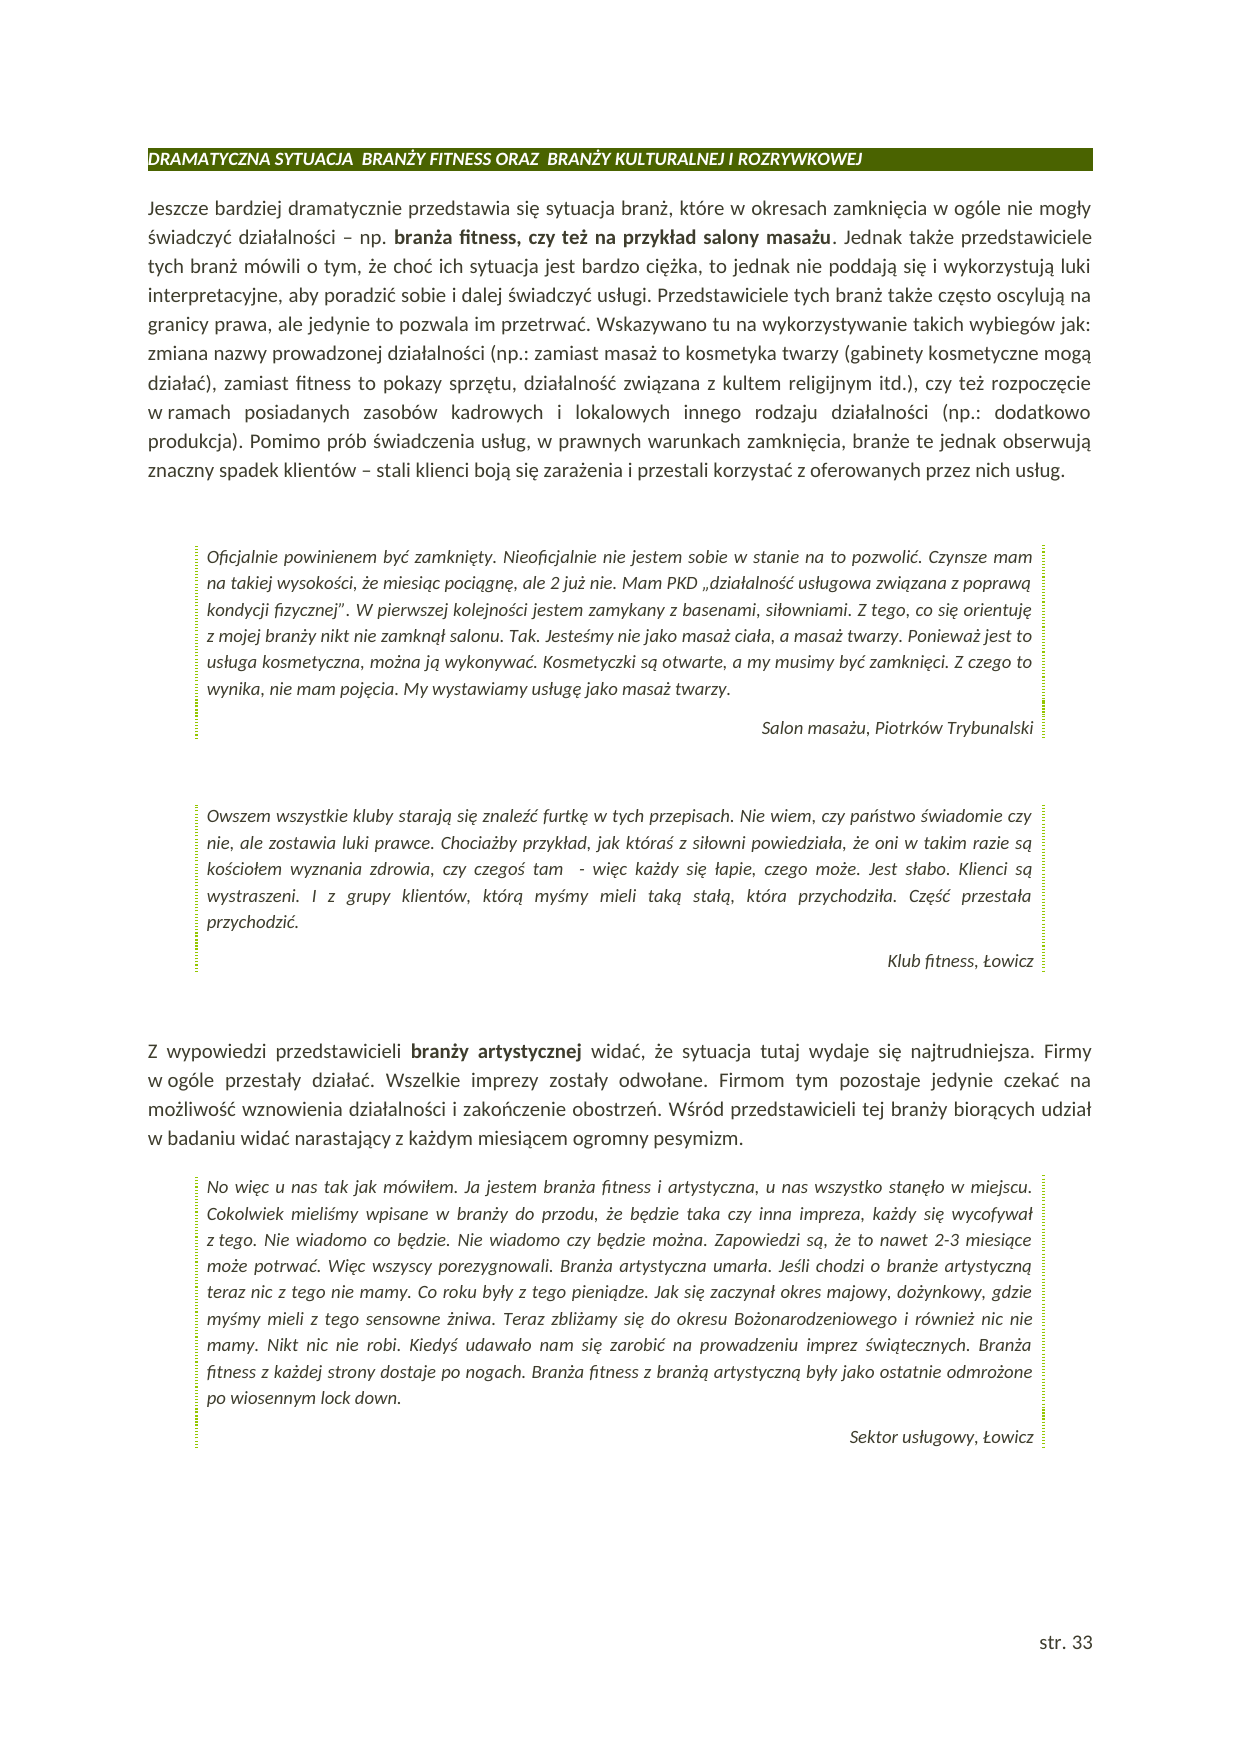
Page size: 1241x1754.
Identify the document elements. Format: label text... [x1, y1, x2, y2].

text Z wypowiedzi przedstawicieli branży artystycznej widać, że sytuacja tutaj wydaje się najtrudniejsza. Firmy w ogóle przestały działać. Wszelkie imprezy zostały odwołane. Firmom tym pozostaje jedynie czekać na możliwość wznowienia działalności i zakończenie obostrzeń. Wśród przedstawicieli tej branży biorących udział w badaniu widać narastający z każdym miesiącem ogromny pesymizm. [148, 1038, 1093, 1151]
text Salon masażu, Piotrków Trybunalski [195, 716, 1045, 739]
text Klub fitness, Łowicz [195, 949, 1045, 972]
text Oficjalnie powinienem być zamknięty. Nieoficjalnie nie jestem sobie w stanie na to pozwolić. Czynsze mam na takiej wysokości, że miesiąc pociągnę, ale 2 już nie. Mam PKD „działalność usługowa związana z poprawą kondycji fizycznej”. W pierwszej kolejności jestem zamykany z basenami, siłowniami. Z tego, co się orientuję z mojej branży nikt nie zamknął salonu. Tak. Jesteśmy nie jako masaż ciała, a masaż twarzy. Ponieważ jest to usługa kosmetyczna, można ją wykonywać. Kosmetyczki są otwarte, a my musimy być zamknięci. Z czego to wynika, nie mam pojęcia. My wystawiamy usługę jako masaż twarzy. [195, 545, 1045, 700]
text Jeszcze bardziej dramatycznie przedstawia się sytuacja branż, które w okresach zamknięcia w ogóle nie mogły świadczyć działalności – np. branża fitness, czy też na przykład salony masażu. Jednak także przedstawiciele tych branż mówili o tym, że choć ich sytuacja jest bardzo ciężka, to jednak nie poddają się i wykorzystują luki interpretacyjne, aby poradzić sobie i dalej świadczyć usługi. Przedstawiciele tych branż także często oscylują na granicy prawa, ale jedynie to pozwala im przetrwać. Wskazywano tu na wykorzystywanie takich wybiegów jak: zmiana nazwy prowadzonej działalności (np.: zamiast masaż to kosmetyka twarzy (gabinety kosmetyczne mogą działać), zamiast fitness to pokazy sprzętu, działalność związana z kultem religijnym itd.), czy też rozpoczęcie w ramach posiadanych zasobów kadrowych i lokalowych innego rodzaju działalności (np.: dodatkowo produkcja). Pomimo prób świadczenia usług, w prawnych warunkach zamknięcia, branże te jednak obserwują znaczny spadek klientów – stali klienci boją się zarażenia i przestali korzystać z oferowanych przez nich usług. [148, 195, 1093, 483]
text Sektor usługowy, Łowicz [195, 1425, 1045, 1448]
text DRAMATYCZNA SYTUACJA BRANŻY FITNESS ORAZ BRANŻY KULTURALNEJ I ROZRYWKOWEJ [148, 148, 1093, 171]
text Owszem wszystkie kluby starają się znaleźć furtkę w tych przepisach. Nie wiem, czy państwo świadomie czy nie, ale zostawia luki prawce. Chociażby przykład, jak któraś z siłowni powiedziała, że oni w takim razie są kościołem wyznania zdrowia, czy czegoś tam - więc każdy się łapie, czego może. Jest słabo. Klienci są wystraszeni. I z grupy klientów, którą myśmy mieli taką stałą, która przychodziła. Część przestała przychodzić. [195, 805, 1045, 933]
text No więc u nas tak jak mówiłem. Ja jestem branża fitness i artystyczna, u nas wszystko stanęło w miejscu. Cokolwiek mieliśmy wpisane w branży do przodu, że będzie taka czy inna impreza, każdy się wycofywał z tego. Nie wiadomo co będzie. Nie wiadomo czy będzie można. Zapowiedzi są, że to nawet 2-3 miesiące może potrwać. Więc wszyscy porezygnowali. Branża artystyczna umarła. Jeśli chodzi o branże artystyczną teraz nic z tego nie mamy. Co roku były z tego pieniądze. Jak się zaczynał okres majowy, dożynkowy, gdzie myśmy mieli z tego sensowne żniwa. Teraz zbliżamy się do okresu Bożonarodzeniowego i również nic nie mamy. Nikt nic nie robi. Kiedyś udawało nam się zarobić na prowadzeniu imprez świątecznych. Branża fitness z każdej strony dostaje po nogach. Branża fitness z branżą artystyczną były jako ostatnie odmrożone po wiosennym lock down. [195, 1175, 1045, 1409]
